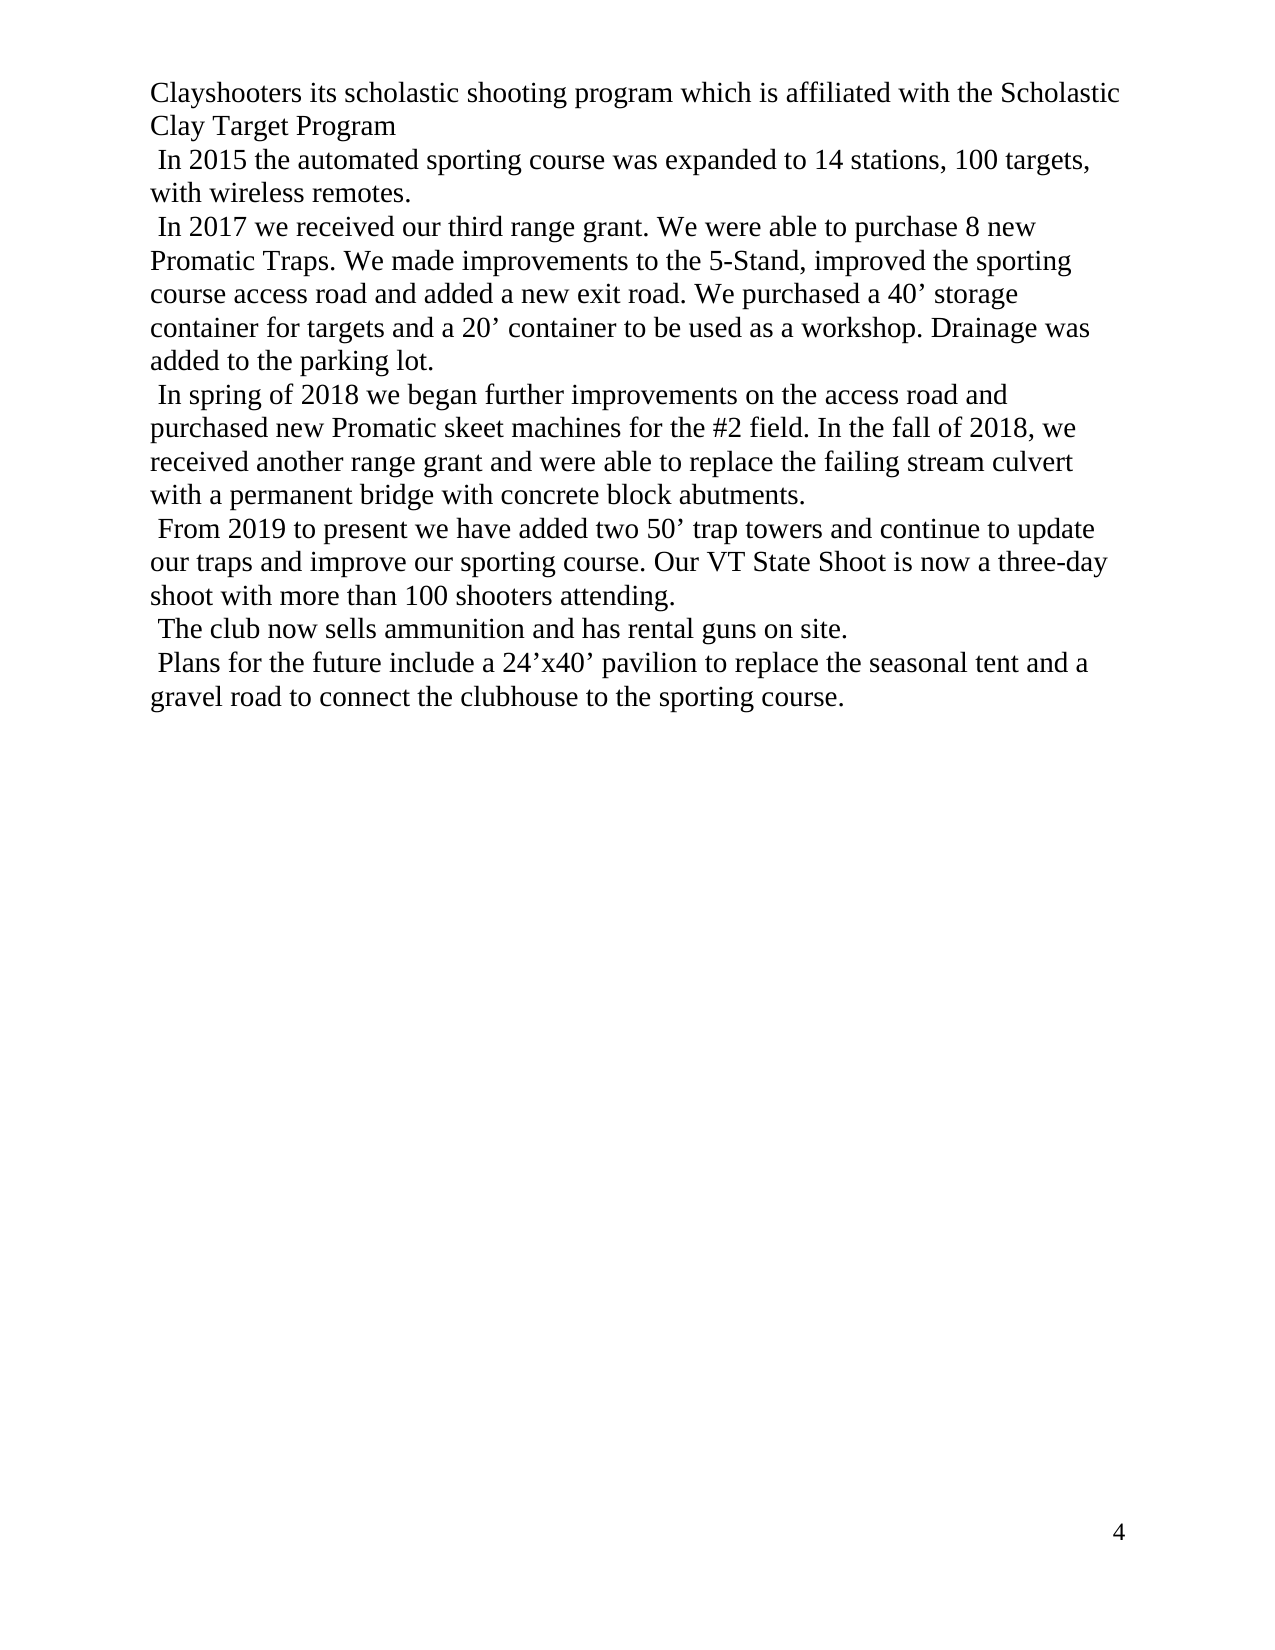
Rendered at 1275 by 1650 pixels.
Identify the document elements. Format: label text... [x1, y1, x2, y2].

text Plans for the future include a 24’x40’ pavilion to replace the seasonal tent and a gravel road to connect the clubhouse to the sporting course. [150, 645, 1125, 712]
text In 2015 the automated sporting course was expanded to 14 stations, 100 targets, with wireless remotes. [150, 142, 1125, 209]
text In spring of 2018 we began further improvements on the access road and purchased new Promatic skeet machines for the #2 field. In the fall of 2018, we received another range grant and were able to replace the failing stream culvert with a permanent bridge with concrete block abutments. [150, 377, 1125, 511]
text In 2017 we received our third range grant. We were able to purchase 8 new Promatic Traps. We made improvements to the 5-Stand, improved the sporting course access road and added a new exit road. We purchased a 40’ storage container for targets and a 20’ container to be used as a workshop. Drainage was added to the parking lot. [150, 209, 1125, 377]
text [150, 75, 1125, 142]
text The club now sells ammunition and has rental guns on site. [150, 612, 1125, 645]
text From 2019 to present we have added two 50’ trap towers and continue to update our traps and improve our sporting course. Our VT State Shoot is now a three-day shoot with more than 100 shooters attending. [150, 511, 1125, 612]
